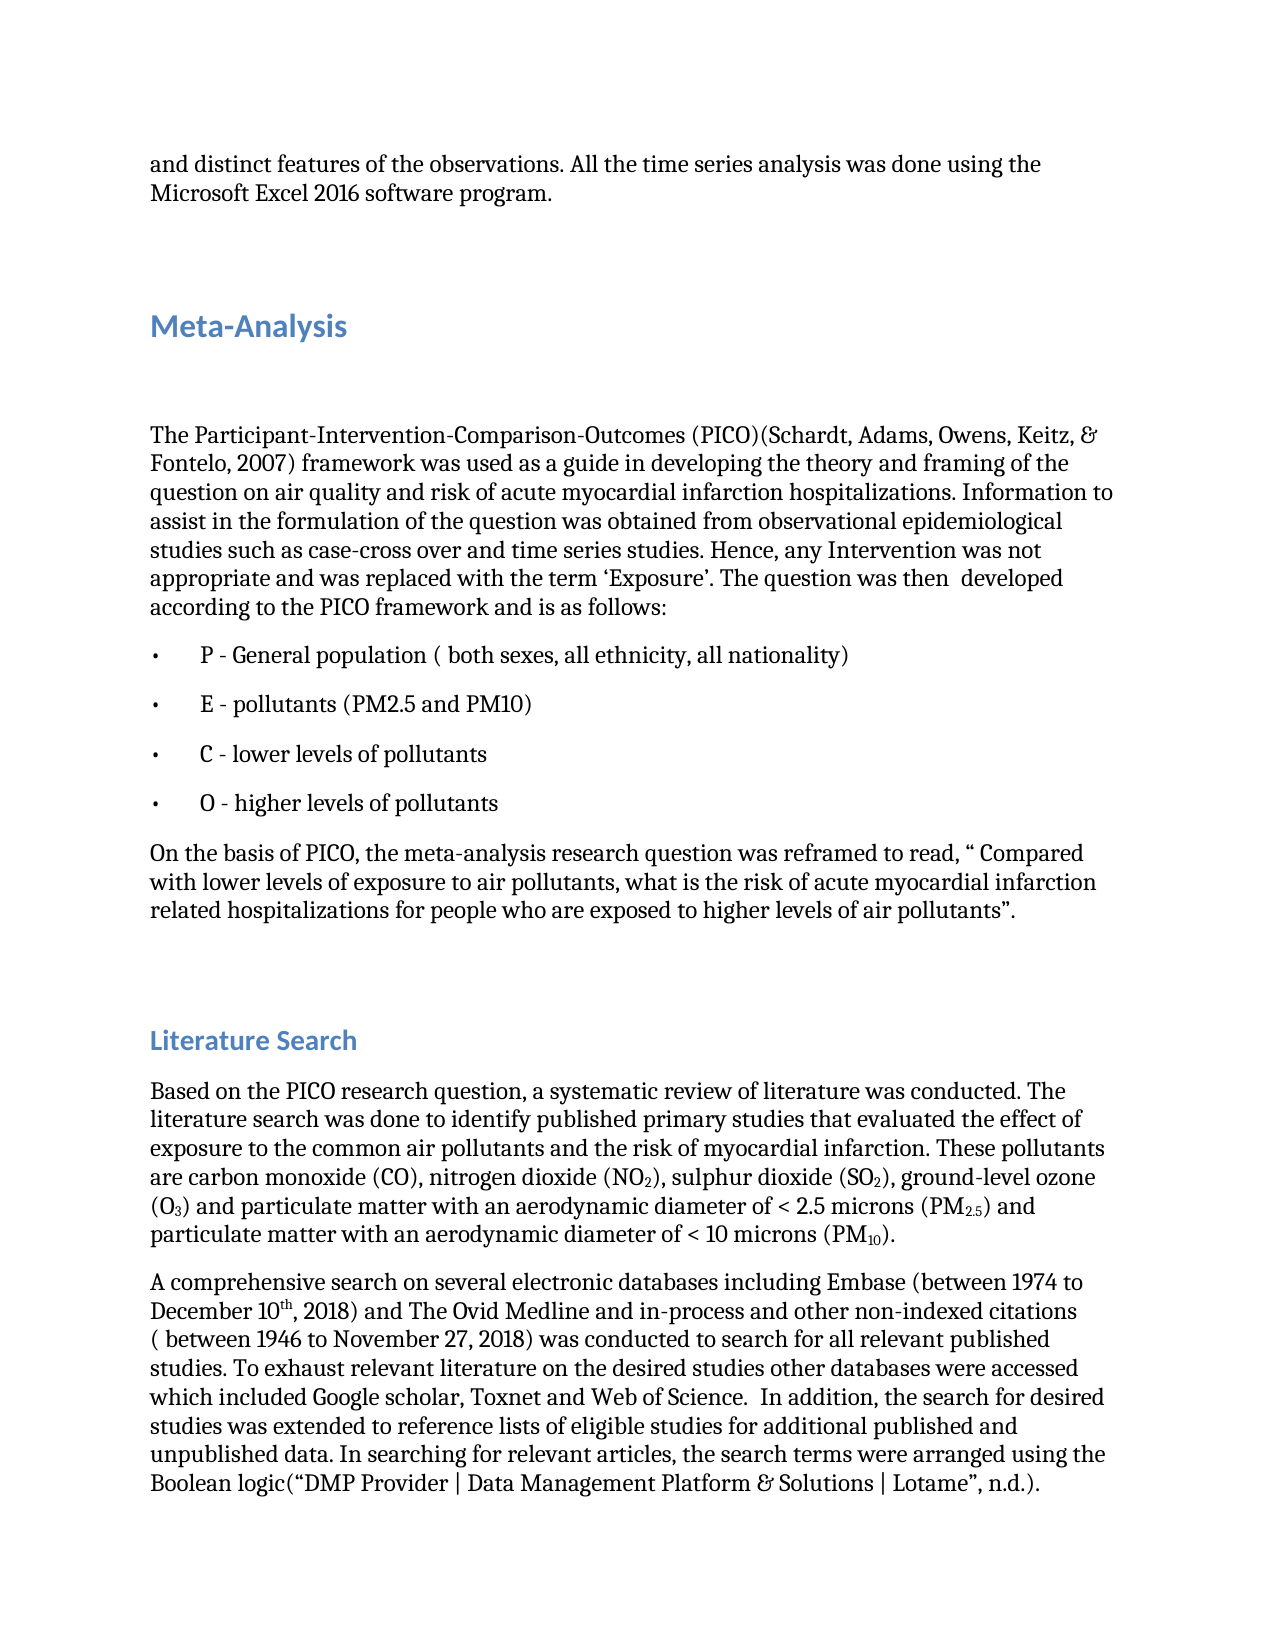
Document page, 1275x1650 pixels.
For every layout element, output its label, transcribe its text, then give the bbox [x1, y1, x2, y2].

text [150, 1268, 1125, 1498]
list O - higher levels of pollutants [150, 789, 1125, 818]
text The Participant-Intervention-Comparison-Outcomes (PICO)(Schardt, Adams, Owens, Keitz, & Fontelo, 2007) framework was used as a guide in developing the theory and framing of the question on air quality and risk of acute myocardial infarction hospitalizations. Information to assist in the formulation of the question was obtained from observational epidemiological studies such as case-cross over and time series studies. Hence, any Intervention was not appropriate and was replaced with the term ‘Exposure’. The question was then developed according to the PICO framework and is as follows: [150, 421, 1125, 622]
list P - General population ( both sexes, all ethnicity, all nationality) [150, 641, 1125, 669]
text On the basis of PICO, the meta-analysis research question was reframed to read, “ Compared with lower levels of exposure to air pollutants, what is the risk of acute myocardial infarction related hospitalizations for people who are exposed to higher levels of air pollutants”. [150, 839, 1125, 925]
list E - pollutants (PM2.5 and PM10) [150, 690, 1125, 719]
subtitle Meta-Analysis [150, 304, 1125, 345]
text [150, 150, 1125, 207]
subtitle Literature Search [150, 1022, 1125, 1058]
list C - lower levels of pollutants [150, 740, 1125, 768]
text Based on the PICO research question, a systematic review of literature was conducted. The literature search was done to identify published primary studies that evaluated the effect of exposure to the common air pollutants and the risk of myocardial infarction. These pollutants are carbon monoxide (CO), nitrogen dioxide (NO2), sulphur dioxide (SO2), ground-level ozone (O3) and particulate matter with an aerodynamic diameter of < 2.5 microns (PM2.5) and particulate matter with an aerodynamic diameter of < 10 microns (PM10). [150, 1077, 1125, 1249]
